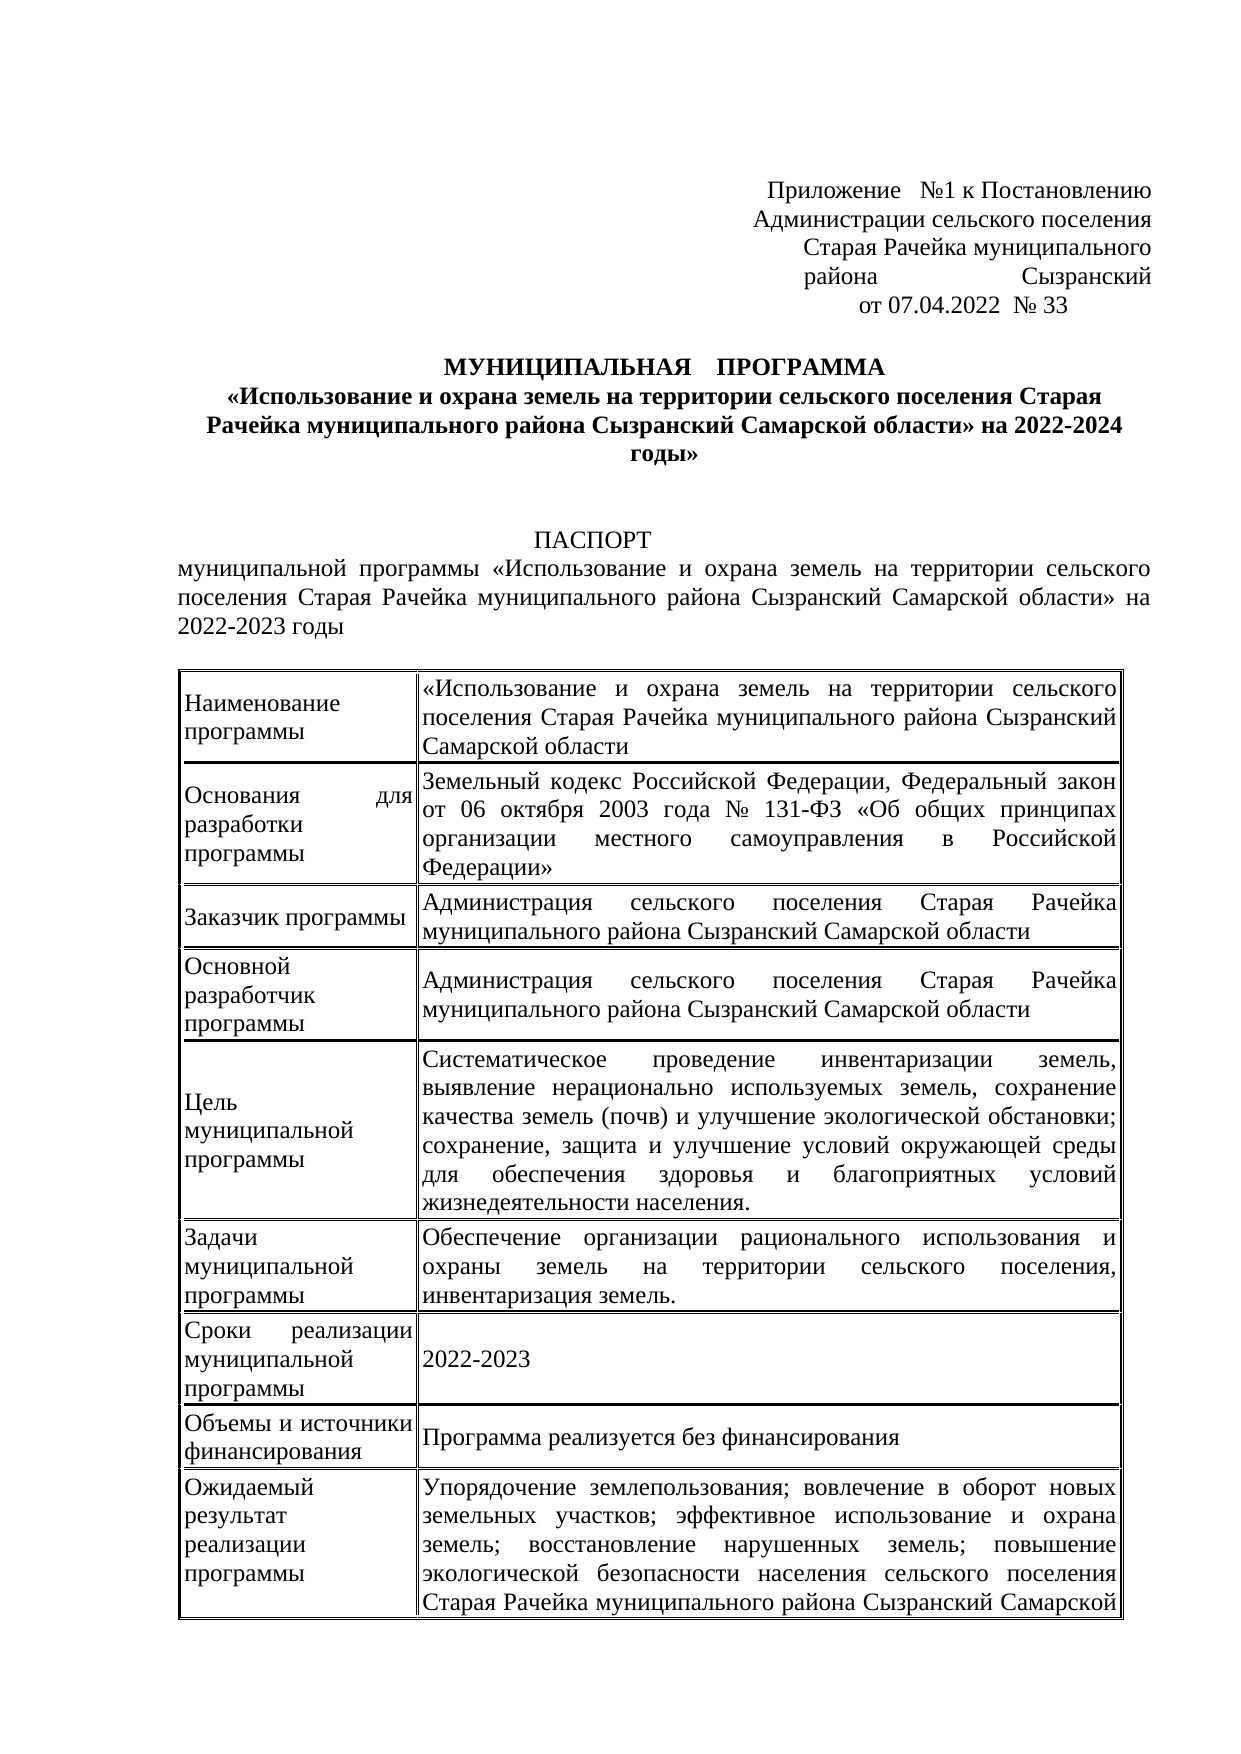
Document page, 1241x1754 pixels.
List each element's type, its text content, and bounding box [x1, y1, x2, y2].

text Администрации сельского поселения [177, 204, 1152, 232]
table_cell Заказчик программы [181, 883, 416, 946]
table_cell Основной разработчик программы [181, 946, 416, 1039]
text Приложение №1 к Постановлению [177, 175, 1152, 204]
table_cell Программа реализуется без финансирования [419, 1403, 1122, 1467]
text муниципальной программы «Использование и охрана земель на территории сельского поселения Старая Рачейка муниципального района Сызранский Самарской области» на 2022-2023 годы [177, 553, 1152, 640]
table_cell Земельный кодекс Российской Федерации, Федеральный закон от 06 октября 2003 года № 131-ФЗ «Об общих принципах организации местного самоуправления в Российской Федерации» [419, 761, 1120, 882]
table_cell Обеспечение организации рационального использования и охраны земель на территории сельского поселения, инвентаризация земель. [418, 1218, 1122, 1310]
text МУНИЦИПАЛЬНАЯ ПРОГРАММА [177, 352, 1152, 381]
text ПАСПОРТ [177, 525, 1152, 553]
table_cell Администрация сельского поселения Старая Рачейка муниципального района Сызранский Самарской области [419, 883, 1121, 946]
table_header «Использование и охрана земель на территории сельского поселения Старая Рачейка муниципального района Сызранский Самарской области [418, 672, 1120, 761]
table_header Наименование программы [181, 672, 417, 761]
text от 07.04.2022 № 33 [177, 290, 1152, 319]
table_cell Администрация сельского поселения Старая Рачейка муниципального района Сызранский Самарской области [419, 946, 1121, 1039]
table_cell Объемы и источники финансирования [180, 1403, 416, 1467]
table_cell 2022-2023 [419, 1310, 1121, 1403]
table_cell Основания для разработки программы [181, 761, 416, 882]
table_cell Цель муниципальной программы [181, 1039, 416, 1218]
text Старая Рачейка муниципального района Сызранский [177, 232, 1152, 290]
table_cell Сроки реализации муниципальной программы [181, 1310, 416, 1403]
text «Использование и охрана земель на территории сельского поселения Старая Рачейка муниципального района Сызранский Самарской области» на 2022-2024 годы» [177, 381, 1152, 467]
table_cell Задачи муниципальной программы [180, 1218, 417, 1310]
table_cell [418, 1467, 1122, 1617]
table_cell Систематическое проведение инвентаризации земель, выявление нерационально используемых земель, сохранение качества земель (почв) и улучшение экологической обстановки; сохранение, защита и улучшение условий окружающей среды для обеспечения здоровья и благоприятных условий жизнедеятельности населения. [419, 1039, 1120, 1218]
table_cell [180, 1467, 417, 1617]
